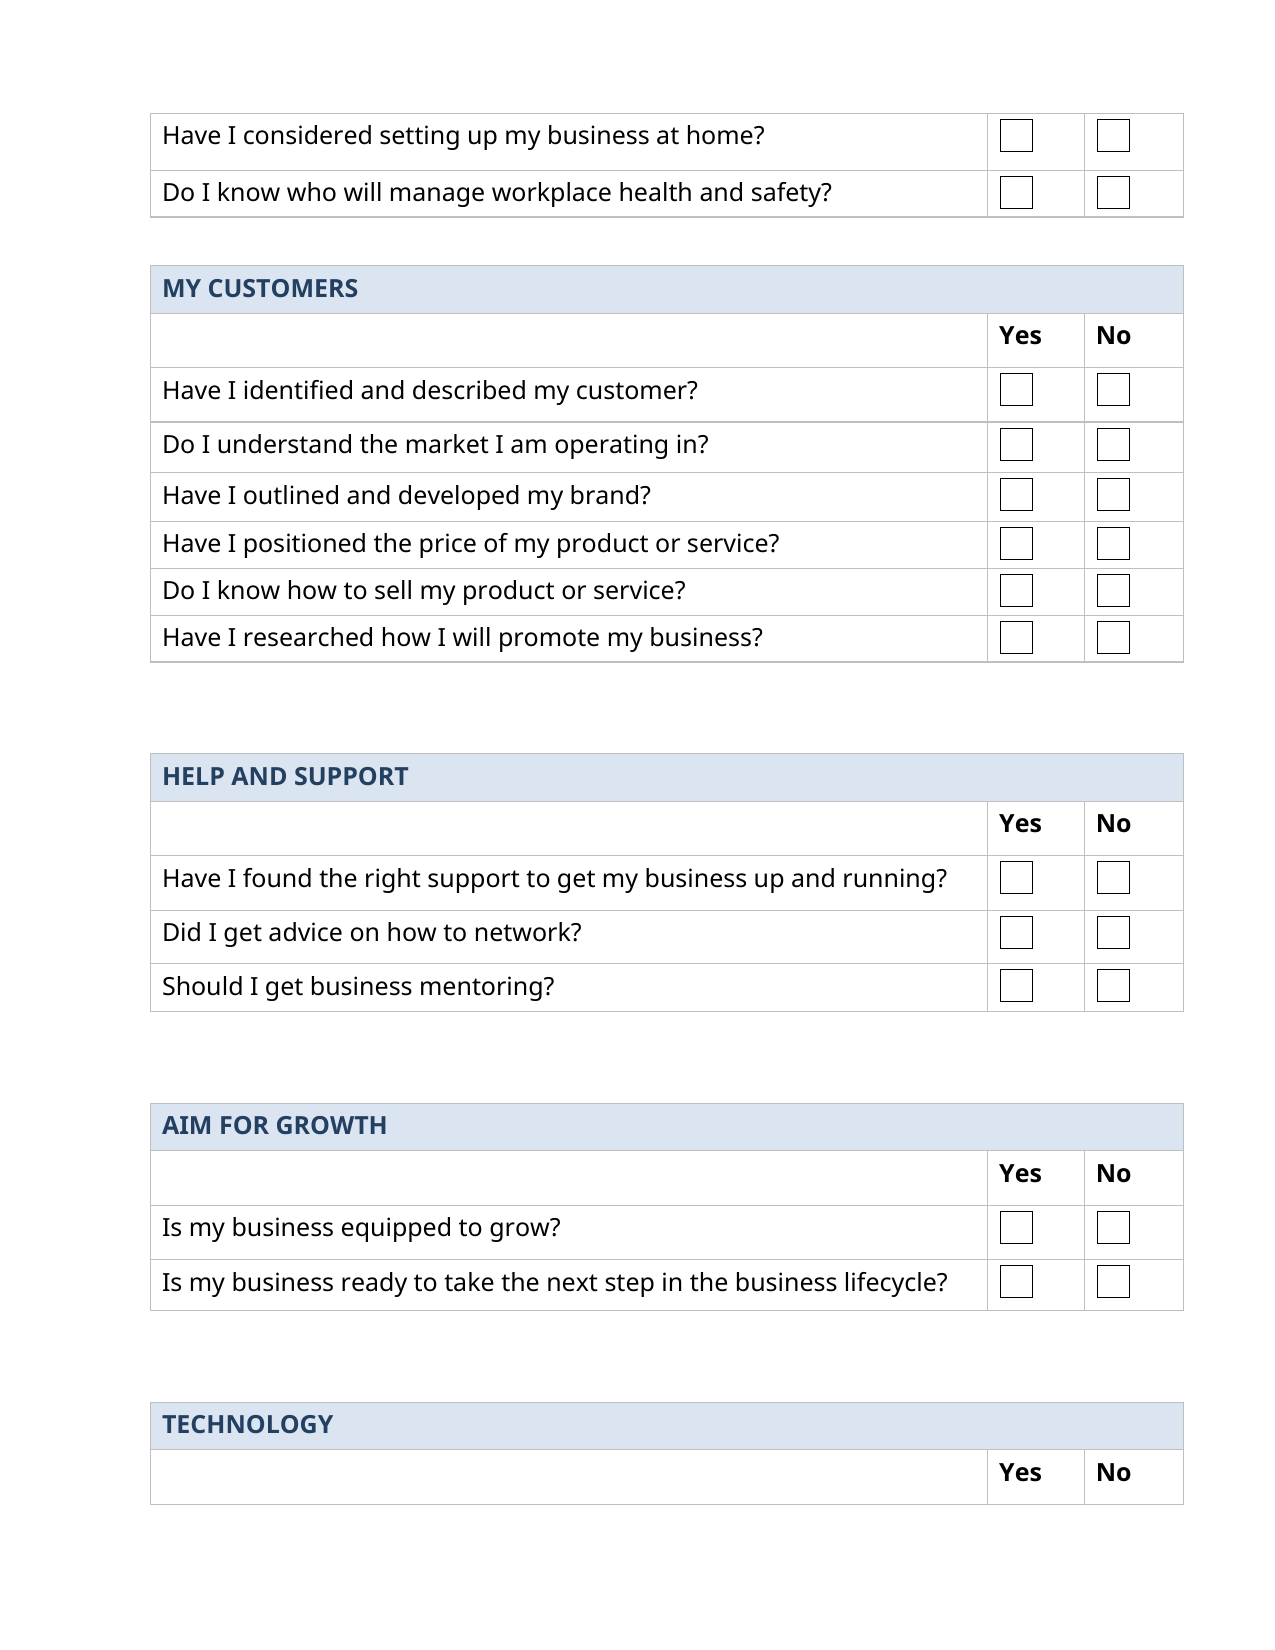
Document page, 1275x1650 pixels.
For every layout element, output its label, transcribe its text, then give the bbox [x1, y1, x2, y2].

table_cell [988, 522, 1084, 568]
table_header Help and support [151, 754, 1183, 801]
table_cell Do I know how to sell my product or service? [151, 569, 987, 614]
table_cell No [1085, 314, 1183, 367]
table_cell Did I get advice on how to network? [151, 911, 987, 963]
table_header Aim for growth [151, 1104, 1183, 1150]
table_cell [1085, 368, 1183, 421]
table_cell [1085, 473, 1183, 521]
table_cell [1085, 964, 1183, 1011]
table_cell [151, 1450, 987, 1504]
table_header tECHNOLOGY [151, 1403, 1183, 1449]
table_cell No [1085, 1450, 1183, 1504]
table_cell [988, 964, 1084, 1011]
table_cell [1085, 911, 1183, 963]
table_cell Yes [988, 1151, 1084, 1205]
table_cell [988, 616, 1084, 661]
table_cell [1085, 522, 1183, 568]
table_cell Have I researched how I will promote my business? [151, 616, 987, 661]
table_cell [988, 171, 1084, 216]
table_cell Yes [988, 802, 1084, 855]
table_cell [988, 1206, 1084, 1259]
table_cell No [1085, 802, 1183, 855]
table_cell [988, 1260, 1084, 1310]
table_cell [1085, 171, 1183, 216]
table_cell [1085, 1206, 1183, 1259]
table_cell Is my business ready to take the next step in the business lifecycle? [151, 1260, 987, 1310]
table_cell Yes [988, 1450, 1084, 1504]
table_cell [988, 911, 1084, 963]
table_cell [151, 1151, 987, 1205]
table_cell [988, 114, 1084, 169]
table_cell No [1085, 1151, 1183, 1205]
table_cell Is my business equipped to grow? [151, 1206, 987, 1259]
table_cell [1085, 114, 1183, 169]
table_cell [151, 314, 987, 367]
table_cell Should I get business mentoring? [151, 964, 987, 1011]
table_cell [1085, 1260, 1183, 1310]
table_cell [988, 856, 1084, 910]
table_cell Have I found the right support to get my business up and running? [151, 856, 987, 910]
table_cell Have I positioned the price of my product or service? [151, 522, 987, 568]
table_cell [1085, 856, 1183, 910]
table_cell [988, 368, 1084, 421]
table_cell Have I considered setting up my business at home? [151, 114, 987, 169]
table_cell [988, 473, 1084, 521]
table_cell Yes [988, 314, 1084, 367]
table_cell Do I understand the market I am operating in? [151, 423, 987, 472]
table_cell Have I identified and described my customer? [151, 368, 987, 421]
table_cell [988, 423, 1084, 472]
table_cell [1085, 423, 1183, 472]
table_cell Have I outlined and developed my brand? [151, 473, 987, 521]
table_cell [1085, 616, 1183, 661]
table_cell Do I know who will manage workplace health and safety? [151, 171, 987, 216]
table_cell [988, 569, 1084, 614]
table_header My Customers [151, 266, 1183, 313]
table_cell [151, 802, 987, 855]
table_cell [1085, 569, 1183, 614]
